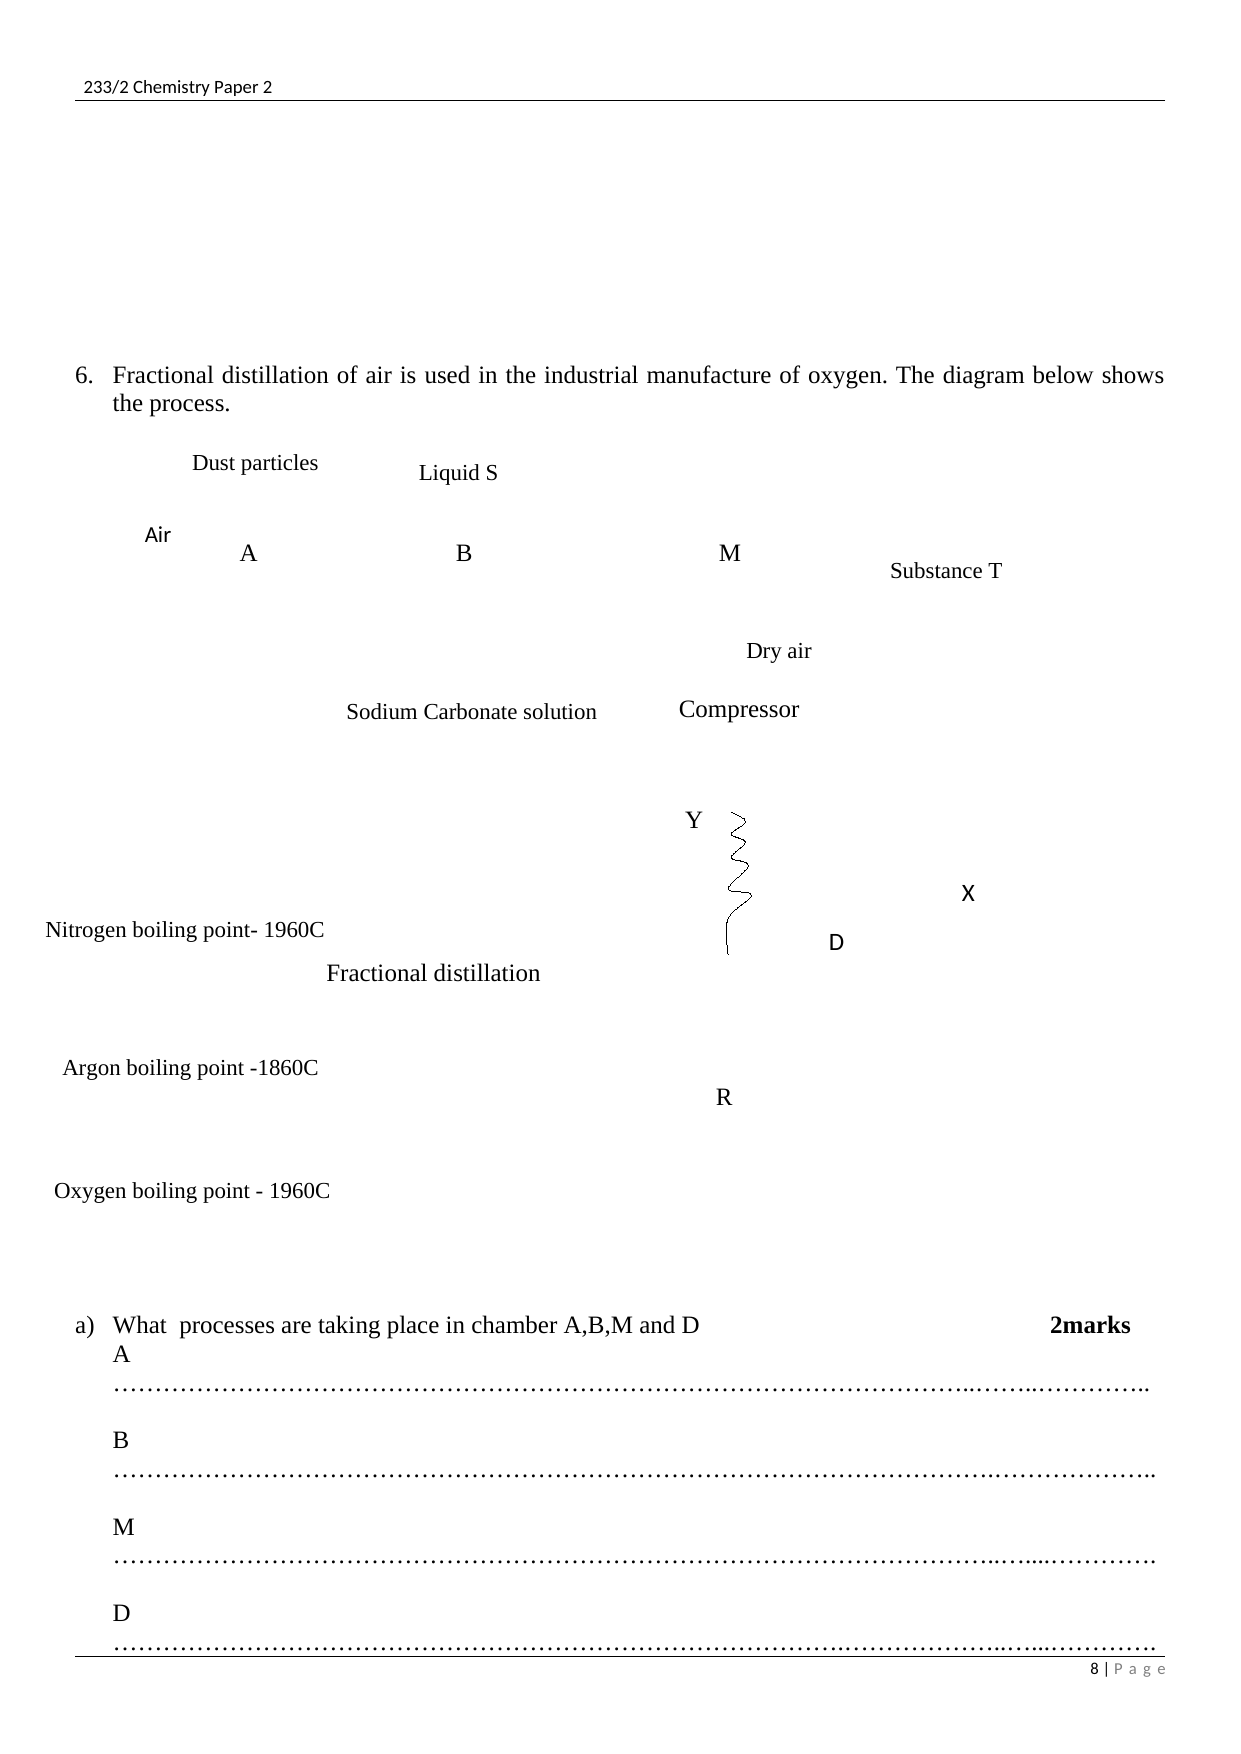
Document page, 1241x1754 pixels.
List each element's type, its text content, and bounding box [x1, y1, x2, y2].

text …………………………………………………………………………………………….……………….. [75, 1454, 1165, 1483]
list Fractional distillation of air is used in the industrial manufacture of oxygen. The diagram below shows the process. [75, 360, 1165, 417]
text …………………………………………………………………………………………..……..………….. [112, 1368, 1165, 1397]
list What processes are taking place in chamber A,B,M and D 2marks [75, 1310, 1165, 1339]
text D [75, 1598, 1165, 1627]
text A [112, 1339, 1165, 1368]
text …………………………………………………………………………….………………..…...…………. [75, 1627, 1165, 1655]
text B [75, 1425, 1165, 1454]
text ……………………………………………………………………………………………..…....…………. [75, 1540, 1165, 1569]
text M [75, 1512, 1165, 1540]
